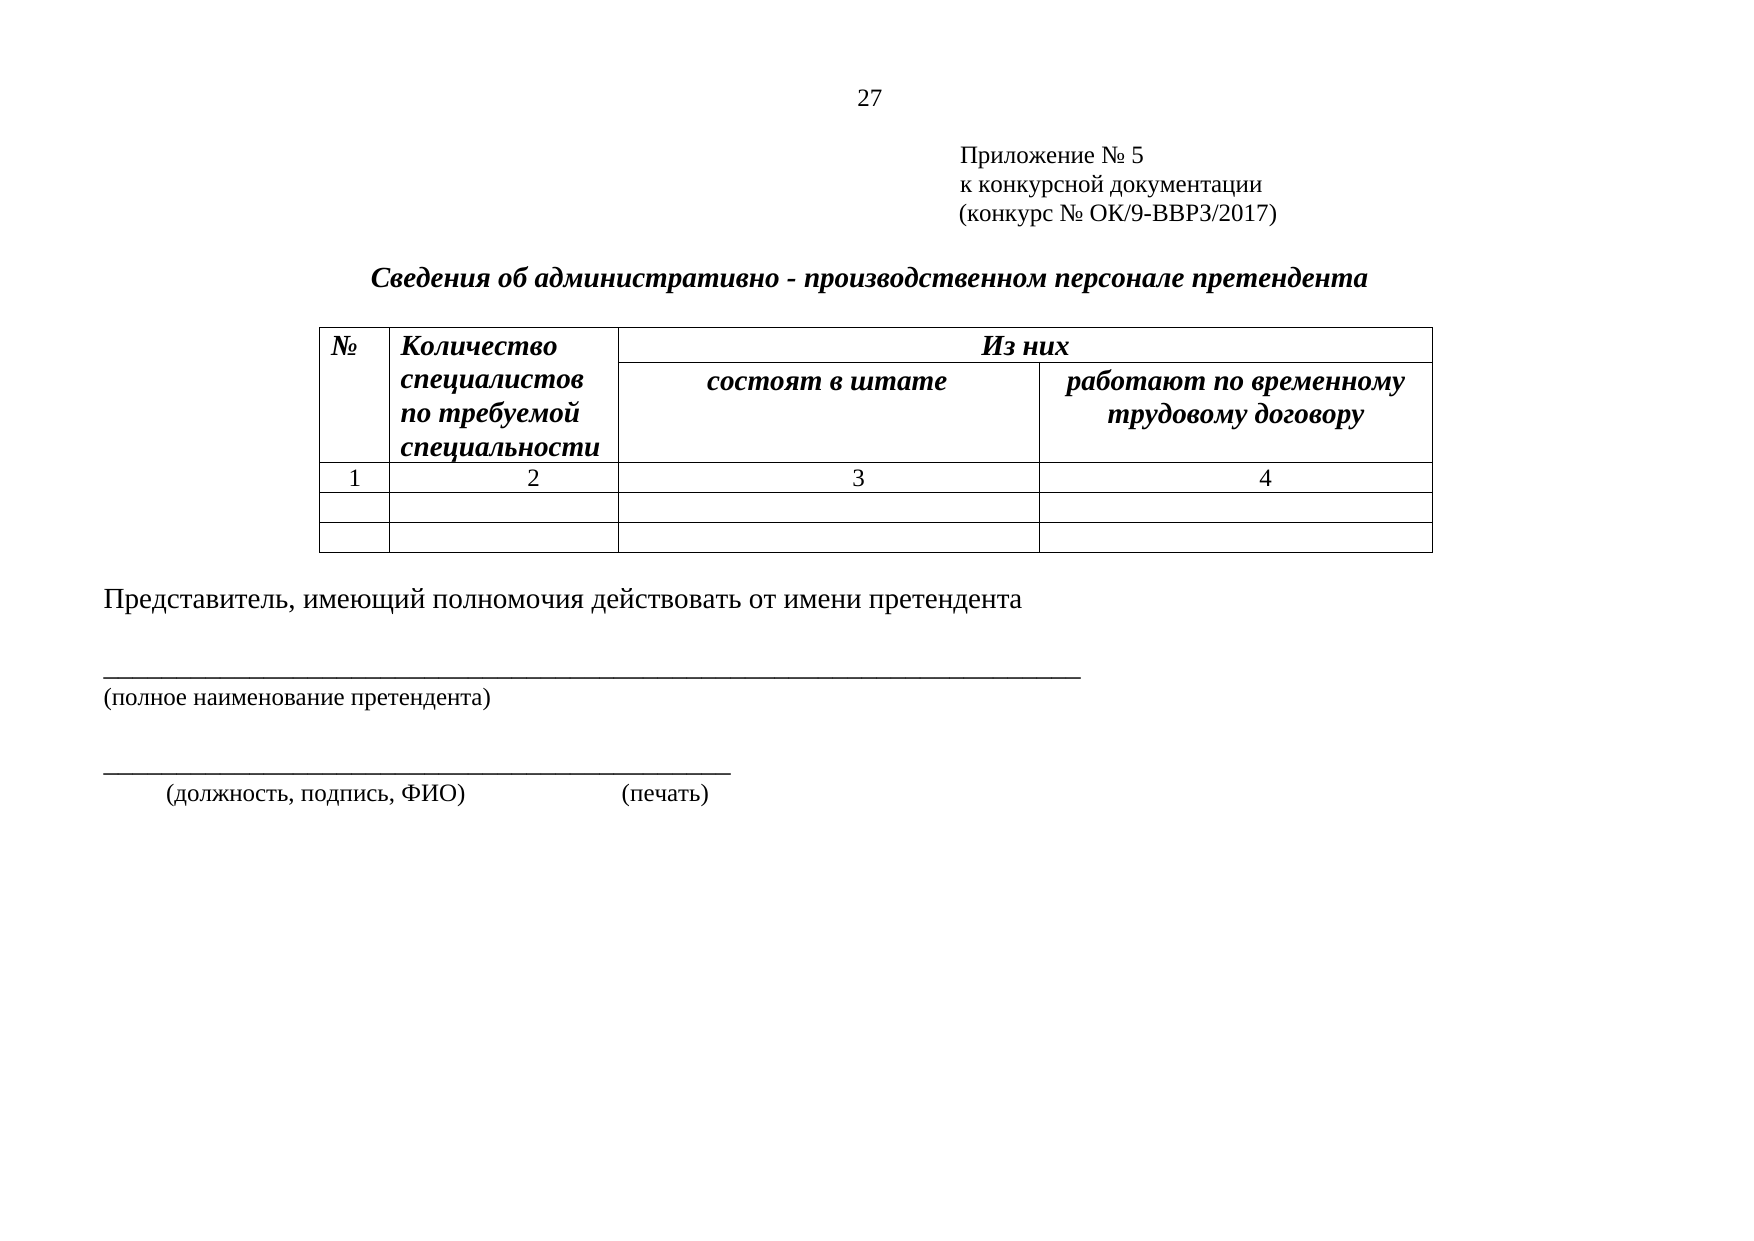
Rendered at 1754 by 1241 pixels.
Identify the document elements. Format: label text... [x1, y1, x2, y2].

text Сведения об административно - производственном персонале претендента [103, 260, 1636, 293]
table_cell [1040, 493, 1432, 522]
table_cell состоят в штате [619, 363, 1039, 462]
table_cell [320, 523, 389, 552]
table_cell 4 [1040, 463, 1432, 492]
text Приложение № 5 [960, 140, 1604, 169]
text к конкурсной документации [960, 169, 1604, 198]
table_cell [619, 493, 1039, 522]
table_cell 2 [390, 463, 618, 492]
text (должность, подпись, ФИО) (печать) [103, 778, 1636, 807]
text ___________________________________________________________________ [103, 648, 1636, 682]
table_cell [320, 493, 389, 522]
text (полное наименование претендента) [103, 682, 1636, 711]
table_header Количество специалистов по требуемой специальности [390, 328, 618, 462]
text ___________________________________________ [103, 744, 1636, 778]
table_header № [320, 328, 389, 462]
table_header Из них [619, 328, 1432, 362]
table_cell работают по временному трудовому договору [1040, 363, 1432, 462]
table_cell [390, 493, 618, 522]
table_cell [619, 523, 1039, 552]
text Представитель, имеющий полномочия действовать от имени претендента [103, 581, 1636, 615]
table_cell 1 [320, 463, 389, 492]
text (конкурс № ОК/9-ВВРЗ/2017) [103, 198, 1604, 226]
table_cell 3 [619, 463, 1039, 492]
table_cell [1040, 523, 1432, 552]
table_cell [390, 523, 618, 552]
